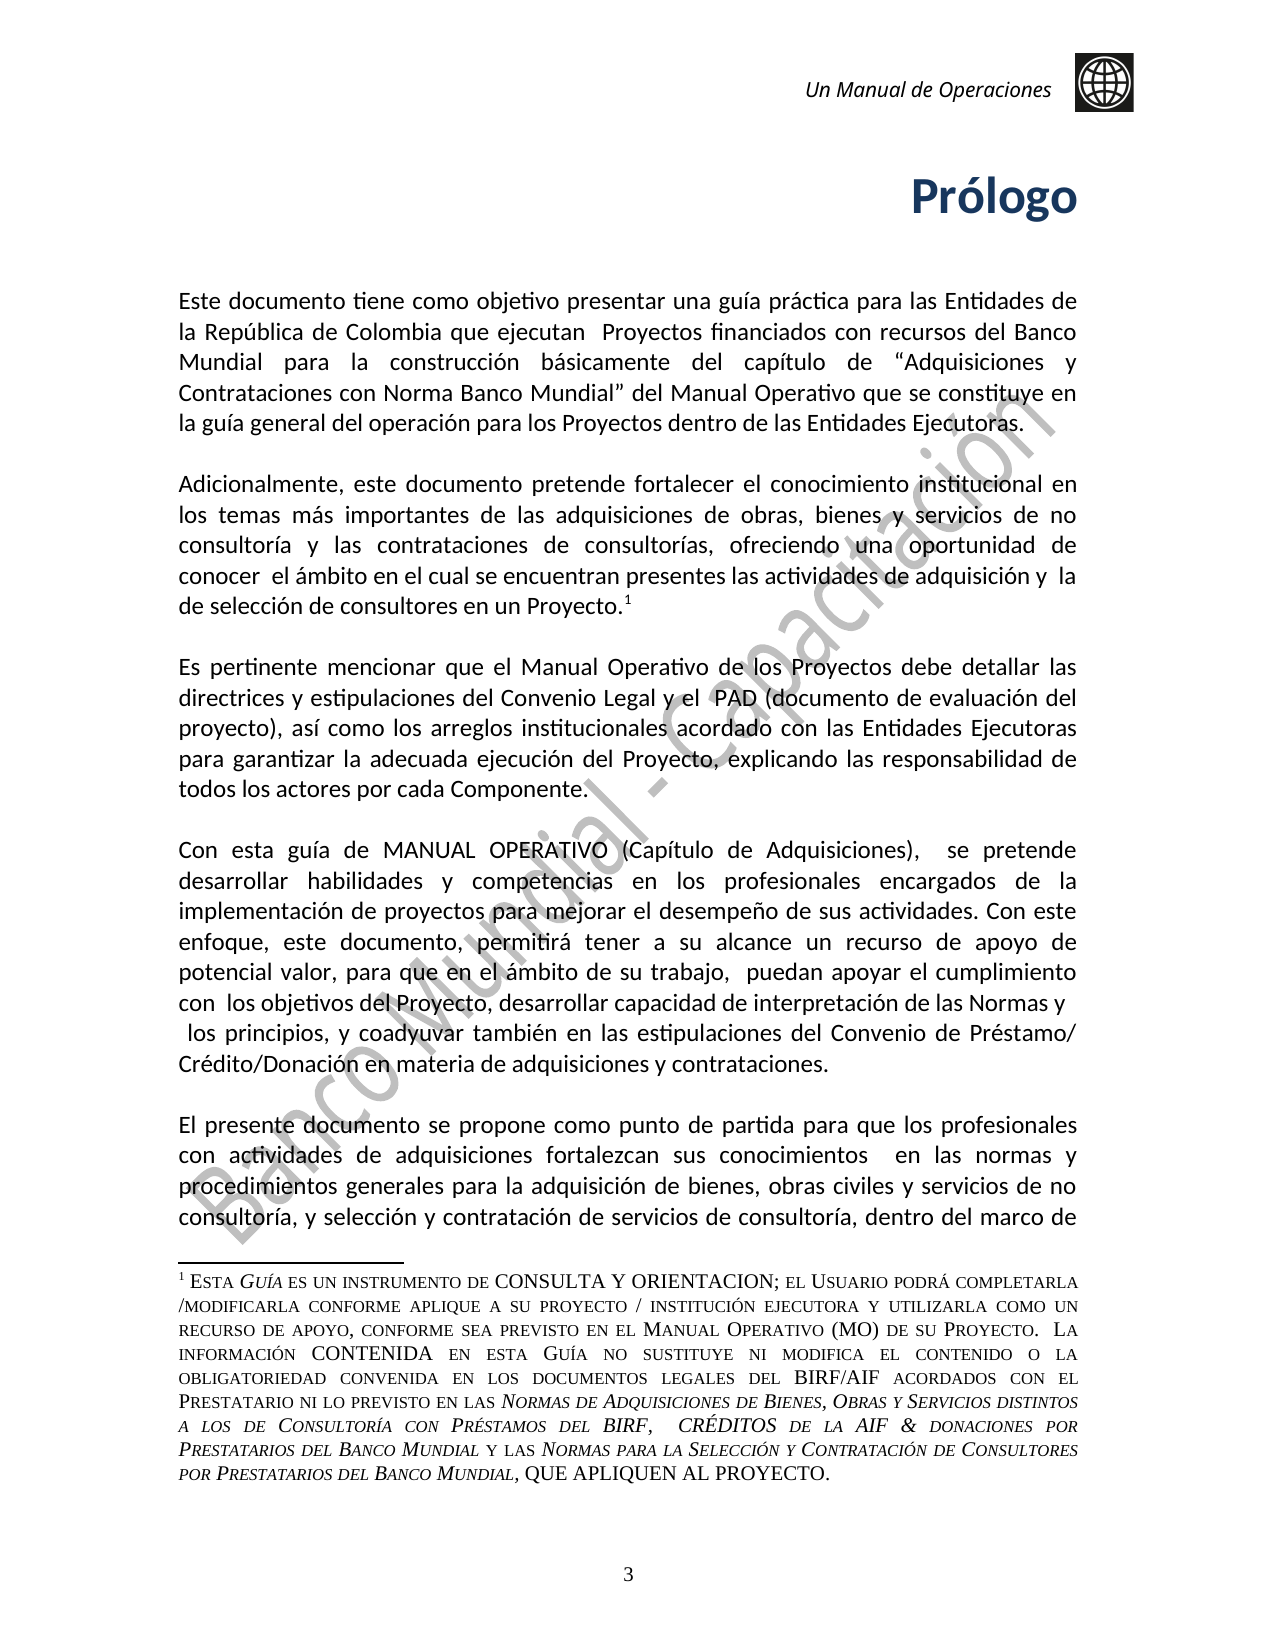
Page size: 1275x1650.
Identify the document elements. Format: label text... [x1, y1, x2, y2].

text Con esta guía de MANUAL OPERATIVO (Capítulo de Adquisiciones), se pretende desarrollar habilidades y competencias en los profesionales encargados de la implementación de proyectos para mejorar el desempeño de sus actividades. Con este enfoque, este documento, permitirá tener a su alcance un recurso de apoyo de potencial valor, para que en el ámbito de su trabajo, puedan apoyar el cumplimiento con los objetivos del Proyecto, desarrollar capacidad de interpretación de las Normas y [178, 834, 1078, 1018]
text Adicionalmente, este documento pretende fortalecer el conocimiento institucional en los temas más importantes de las adquisiciones de obras, bienes y servicios de no consultoría y las contrataciones de consultorías, ofreciendo una oportunidad de conocer el ámbito en el cual se encuentran presentes las actividades de adquisición y la de selección de consultores en un Proyecto. [178, 468, 1078, 621]
text Este documento tiene como objetivo presentar una guía práctica para las Entidades de la República de Colombia que ejecutan Proyectos financiados con recursos del Banco Mundial para la construcción básicamente del capítulo de “Adquisiciones y Contrataciones con Norma Banco Mundial” del Manual Operativo que se constituye en la guía general del operación para los Proyectos dentro de las Entidades Ejecutoras. [178, 285, 1078, 438]
text Prólogo [178, 162, 1078, 226]
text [178, 1109, 1078, 1231]
text Es pertinente mencionar que el Manual Operativo de los Proyectos debe detallar las directrices y estipulaciones del Convenio Legal y el PAD (documento de evaluación del proyecto), así como los arreglos institucionales acordado con las Entidades Ejecutoras para garantizar la adecuada ejecución del Proyecto, explicando las responsabilidad de todos los actores por cada Componente. [178, 651, 1078, 804]
text los principios, y coadyuvar también en las estipulaciones del Convenio de Préstamo/ Crédito/Donación en materia de adquisiciones y contrataciones. [178, 1018, 1078, 1079]
picture [1075, 53, 1134, 112]
